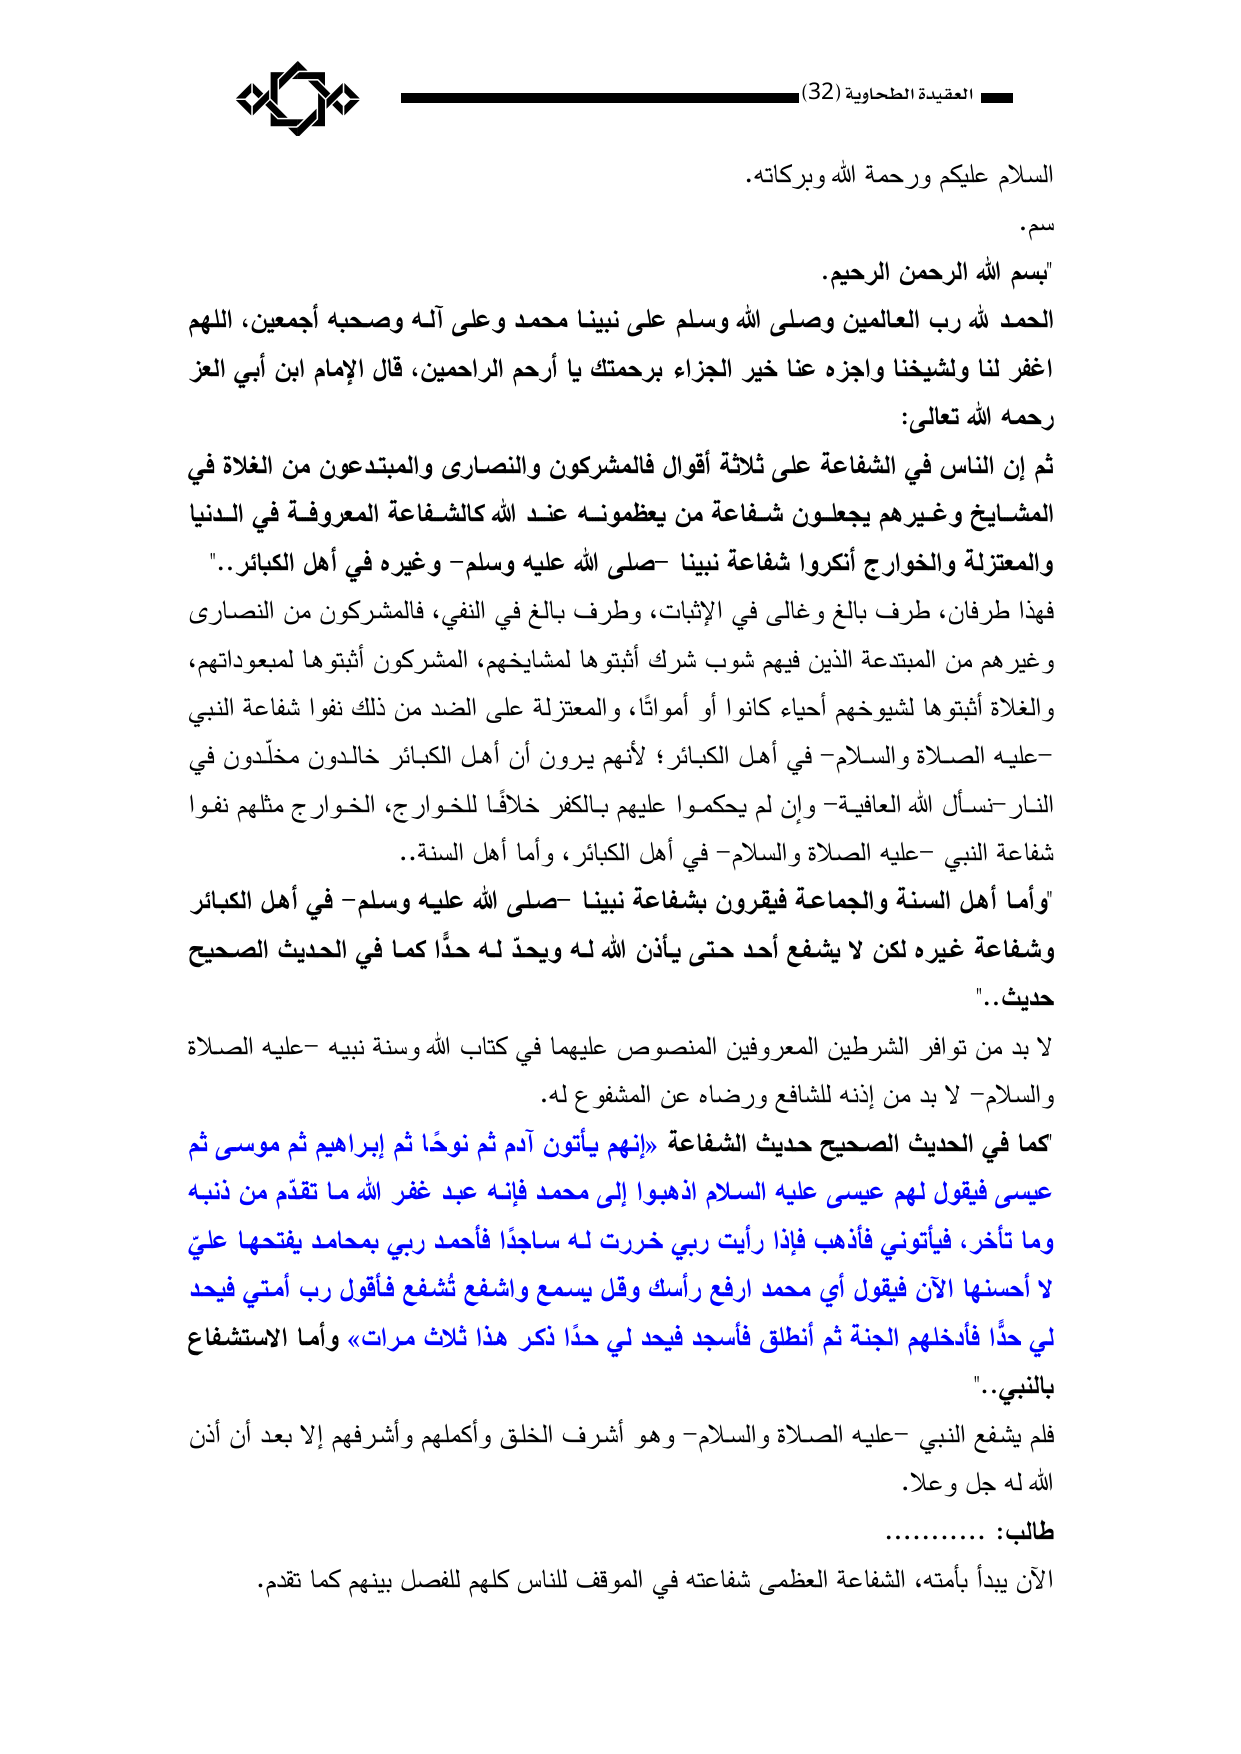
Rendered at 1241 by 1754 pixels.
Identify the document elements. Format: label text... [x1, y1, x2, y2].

text السلام عليكم ورحمة الله وبركاته. [187, 150, 1053, 198]
text الآن يبدأ بأمته، الشفاعة العظمى شفاعته في الموقف للناس كلهم للفصل بينهم كما تقدم. [187, 1555, 1053, 1603]
text سم. [187, 198, 1053, 247]
text "كما في الحديث الصحيح حديث الشفاعة «إنهم يأتون آدم ثم نوحًا ثم إبراهيم ثم موسى ثم عيسى فيقول لهم عيسى عليه السلام اذهبوا إلى محمد فإنه عبد غفر الله ما تقدّم من ذنبه وما تأخر، فيأتوني فأذهب فإذا رأيت ربي خررت له ساجدًا فأحمد ربي بمحامد يفتحها عليّ لا أحسنها الآن فيقول أي محمد ارفع رأسك وقل يسمع واشفع تُشفع فأقول رب أمتي فيحد لي حدًّا فأدخلهم الجنة ثم أنطلق فأسجد فيحد لي حدًا ذكر هذا ثلاث مرات» وأما الاستشفاع بالنبي.." [187, 1119, 1053, 1410]
text لا بد من توافر الشرطين المعروفين المنصوص عليهما في كتاب الله وسنة نبيه -عليه الصلاة والسلام- لا بد من إذنه للشافع ورضاه عن المشفوع له. [187, 1022, 1053, 1119]
text فهذا طرفان، طرف بالغ وغالى في الإثبات، وطرف بالغ في النفي، فالمشركون من النصارى وغيرهم من المبتدعة الذين فيهم شوب شرك أثبتوها لمشايخهم، المشركون أثبتوها لمبعوداتهم، والغلاة أثبتوها لشيوخهم أحياء كانوا أو أمواتًا، والمعتزلة على الضد من ذلك نفوا شفاعة النبي -عليه الصلاة والسلام- في أهل الكبائر؛ لأنهم يرون أن أهل الكبائر خالدون مخلّدون في النار-نسأل الله العافية- وإن لم يحكموا عليهم بالكفر خلافًا للخوارج، الخوارج مثلهم نفوا شفاعة النبي -عليه الصلاة والسلام- في أهل الكبائر، وأما أهل السنة.. [187, 586, 1053, 876]
text "بسم الله الرحمن الرحيم. [187, 247, 1053, 295]
text الحمد لله رب العالمين وصلى الله وسلم على نبينا محمد وعلى آله وصحبه أجمعين، اللهم اغفر لنا ولشيخنا واجزه عنا خير الجزاء برحمتك يا أرحم الراحمين، قال الإمام ابن أبي العز رحمه الله تعالى: [187, 295, 1053, 441]
text "وأما أهل السنة والجماعة فيقرون بشفاعة نبينا -صلى الله عليه وسلم- في أهل الكبائر وشفاعة غيره لكن لا يشفع أحد حتى يأذن الله له ويحدّ له حدًّا كما في الحديث الصحيح حديث.." [187, 876, 1053, 1022]
text طالب: ........... [187, 1507, 1053, 1555]
text فلم يشفع النبي -عليه الصلاة والسلام- وهو أشرف الخلق وأكملهم وأشرفهم إلا بعد أن أذن الله له جل وعلا. [187, 1410, 1053, 1507]
text ثم إن الناس في الشفاعة على ثلاثة أقوال فالمشركون والنصارى والمبتدعون من الغلاة في المشايخ وغيرهم يجعلون شفاعة من يعظمونه عند الله كالشفاعة المعروفة في الدنيا والمعتزلة والخوارج أنكروا شفاعة نبينا -صلى الله عليه وسلم- وغيره في أهل الكبائر.." [187, 441, 1053, 586]
